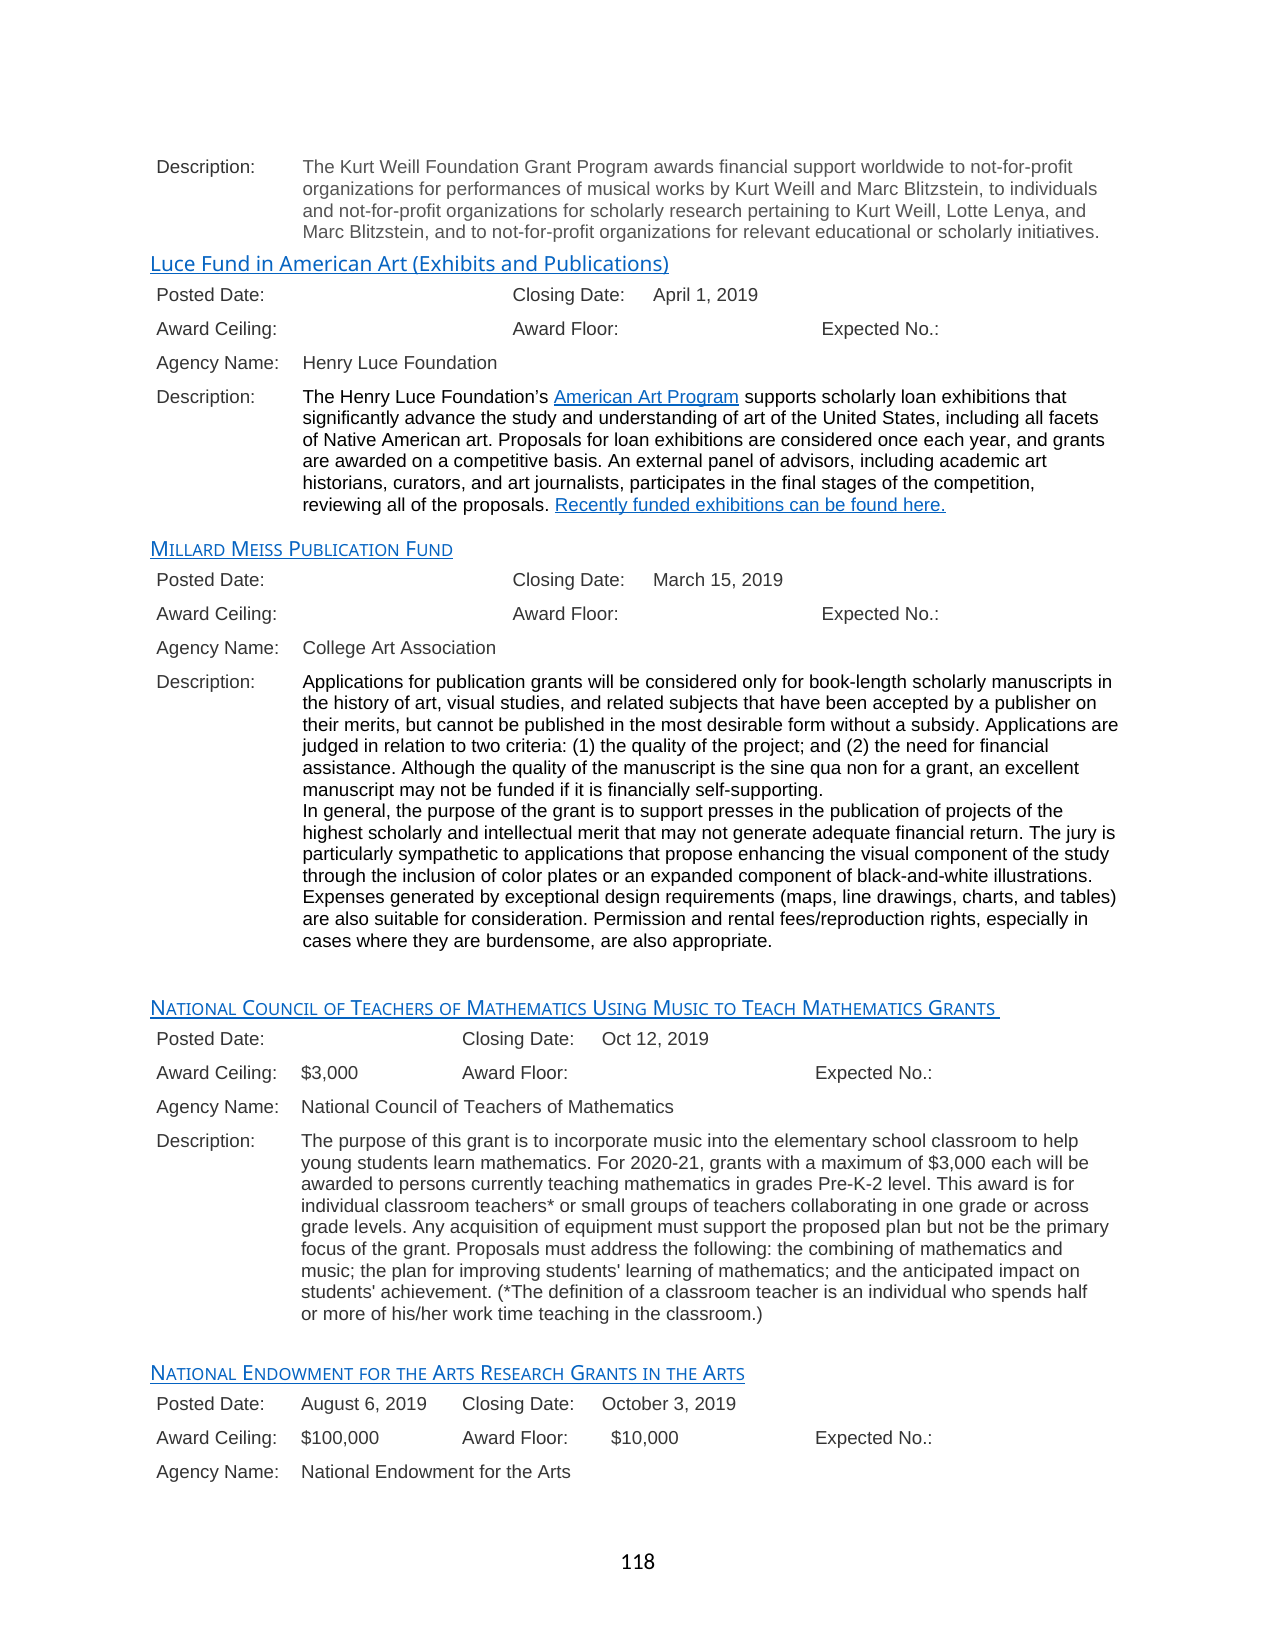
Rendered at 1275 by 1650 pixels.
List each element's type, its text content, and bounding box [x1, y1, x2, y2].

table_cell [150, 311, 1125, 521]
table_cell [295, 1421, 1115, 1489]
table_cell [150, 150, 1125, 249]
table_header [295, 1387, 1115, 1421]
subtitle National Council of Teachers of Mathematics Using Music to Teach Mathematics Grants [150, 993, 1125, 1022]
subtitle National Endowment for the Arts Research Grants in the Arts [150, 1358, 1125, 1387]
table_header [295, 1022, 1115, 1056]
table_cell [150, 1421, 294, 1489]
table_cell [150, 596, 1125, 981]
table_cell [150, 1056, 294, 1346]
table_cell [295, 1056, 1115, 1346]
text Luce Fund in American Art (Exhibits and Publications) [150, 249, 1125, 277]
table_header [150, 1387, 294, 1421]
subtitle Millard Meiss Publication Fund [150, 534, 1125, 562]
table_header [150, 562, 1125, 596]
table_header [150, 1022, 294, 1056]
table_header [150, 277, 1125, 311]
